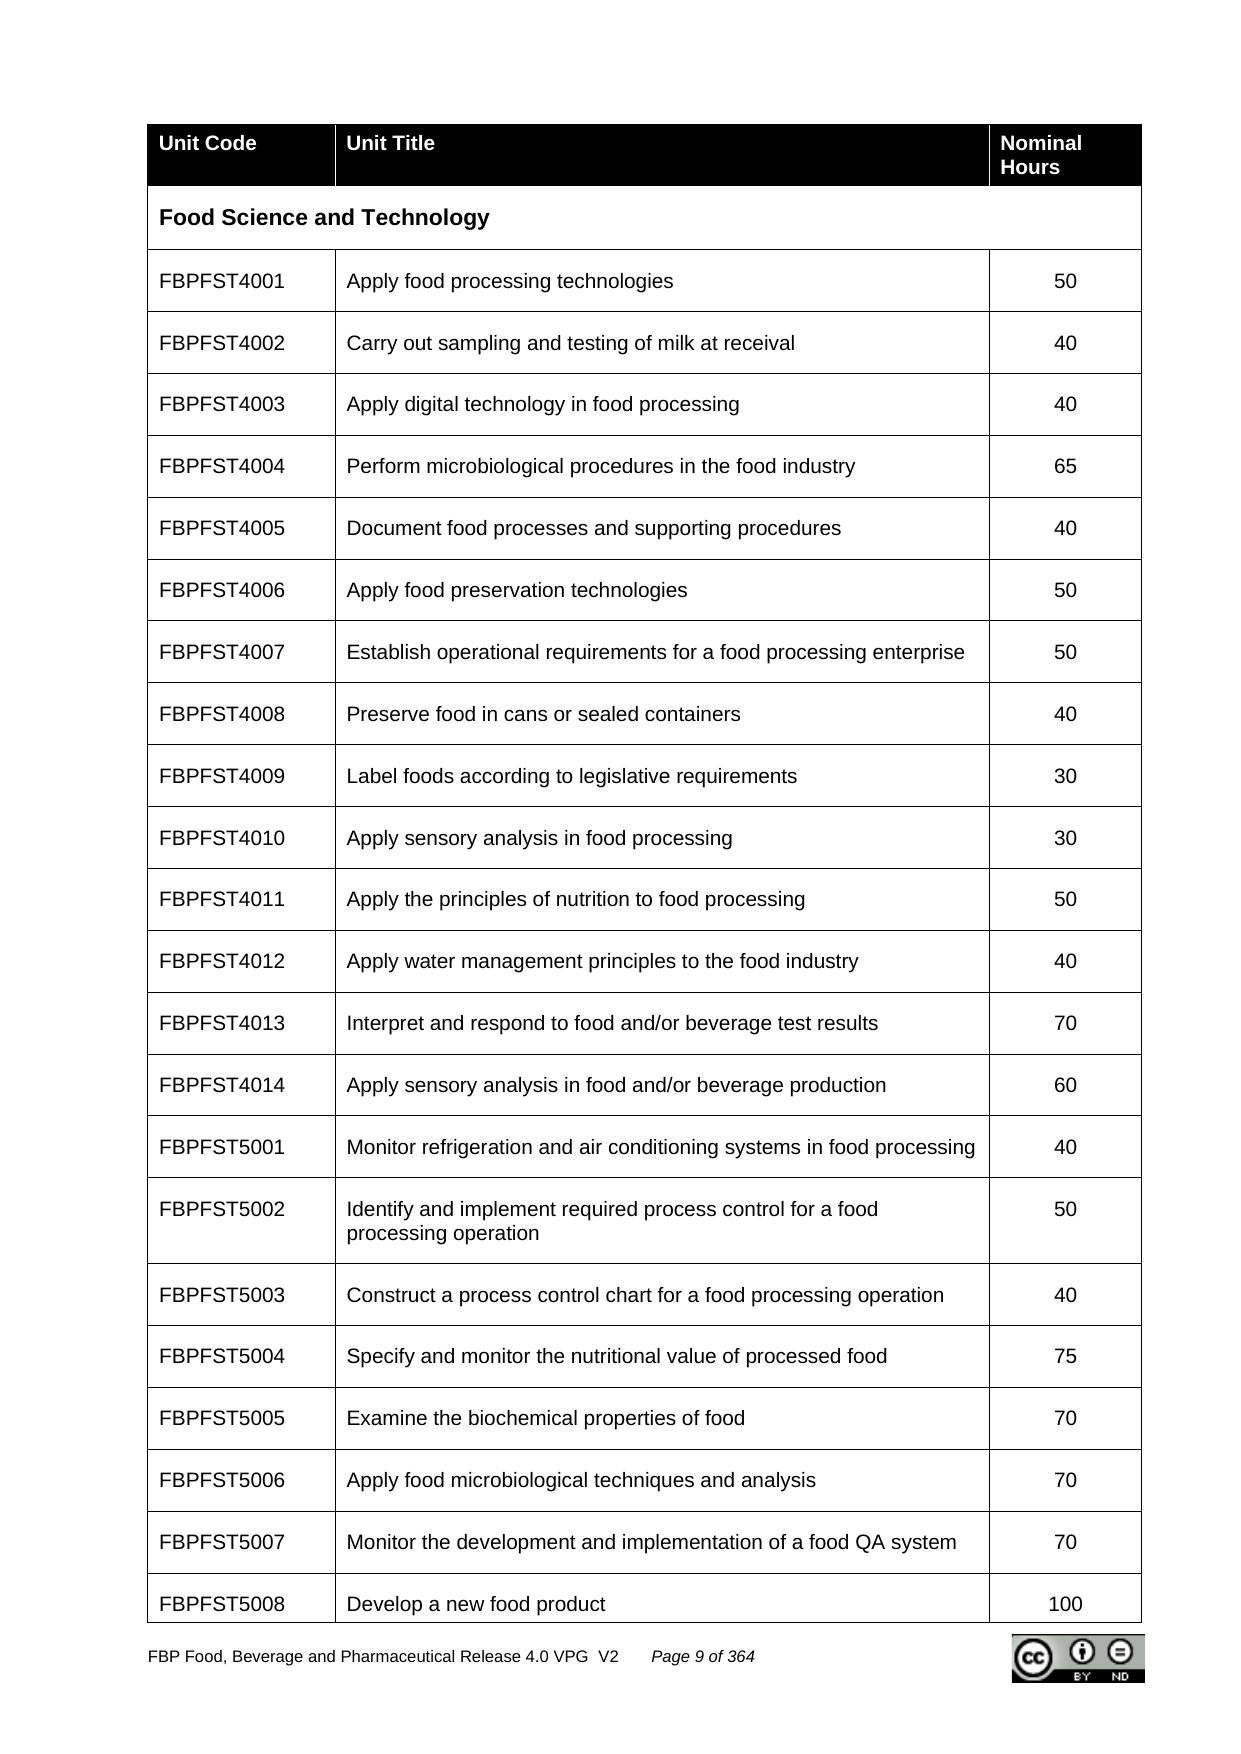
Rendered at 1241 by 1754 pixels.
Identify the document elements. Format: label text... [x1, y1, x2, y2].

table_cell FBPFST4010 [148, 807, 335, 868]
table_cell Food Science and Technology [148, 186, 1141, 249]
table_cell Construct a process control chart for a food processing operation [336, 1264, 989, 1325]
table_cell Monitor the development and implementation of a food QA system [336, 1512, 989, 1572]
table_header Unit Code [148, 125, 335, 185]
table_cell FBPFST5004 [148, 1326, 335, 1387]
table_cell 40 [990, 498, 1141, 558]
table_cell FBPFST4005 [148, 498, 335, 558]
table_cell Apply sensory analysis in food processing [336, 807, 989, 868]
table_cell Document food processes and supporting procedures [336, 498, 989, 558]
table_cell Apply sensory analysis in food and/or beverage production [336, 1055, 989, 1115]
table_cell FBPFST4007 [148, 621, 335, 682]
table_cell FBPFST5008 [148, 1574, 335, 1622]
table_cell 60 [990, 1055, 1141, 1115]
table_cell 40 [990, 374, 1141, 435]
table_cell Apply food preservation technologies [336, 560, 989, 620]
table_cell FBPFST4004 [148, 436, 335, 497]
table_cell Specify and monitor the nutritional value of processed food [336, 1326, 989, 1387]
table_cell Carry out sampling and testing of milk at receival [336, 312, 989, 373]
table_cell FBPFST5007 [148, 1512, 335, 1572]
table_cell Develop a new food product [336, 1574, 989, 1622]
table_cell 40 [990, 1264, 1141, 1325]
table_cell Apply food microbiological techniques and analysis [336, 1450, 989, 1511]
table_cell 50 [990, 1178, 1141, 1263]
table_cell FBPFST4008 [148, 683, 335, 744]
table_cell Apply water management principles to the food industry [336, 931, 989, 992]
table_cell FBPFST4011 [148, 869, 335, 930]
table_cell 65 [990, 436, 1141, 497]
table_cell 40 [990, 683, 1141, 744]
table_cell Apply food processing technologies [336, 250, 989, 311]
table_cell 30 [990, 807, 1141, 868]
table_cell Apply the principles of nutrition to food processing [336, 869, 989, 930]
table_cell FBPFST4003 [148, 374, 335, 435]
table_cell 30 [990, 745, 1141, 806]
table_cell FBPFST4013 [148, 993, 335, 1053]
table_cell 40 [990, 1116, 1141, 1177]
table_cell Establish operational requirements for a food processing enterprise [336, 621, 989, 682]
table_cell 70 [990, 1512, 1141, 1572]
table_cell FBPFST4012 [148, 931, 335, 992]
table_cell FBPFST4014 [148, 1055, 335, 1115]
table_cell 70 [990, 1450, 1141, 1511]
table_cell 70 [990, 1388, 1141, 1449]
table_cell Identify and implement required process control for a food processing operation [336, 1178, 989, 1263]
table_cell FBPFST4001 [148, 250, 335, 311]
table_header Unit Title [336, 125, 989, 185]
picture [1010, 1634, 1144, 1681]
table_cell FBPFST4002 [148, 312, 335, 373]
table_cell 50 [990, 621, 1141, 682]
table_cell Apply digital technology in food processing [336, 374, 989, 435]
table_cell FBPFST4006 [148, 560, 335, 620]
table_cell FBPFST5002 [148, 1178, 335, 1263]
table_cell FBPFST5003 [148, 1264, 335, 1325]
table_cell 70 [990, 993, 1141, 1053]
table_cell 50 [990, 250, 1141, 311]
table_cell FBPFST5006 [148, 1450, 335, 1511]
table_cell FBPFST4009 [148, 745, 335, 806]
table_cell 75 [990, 1326, 1141, 1387]
table_cell Interpret and respond to food and/or beverage test results [336, 993, 989, 1053]
table_cell Preserve food in cans or sealed containers [336, 683, 989, 744]
table_cell 50 [990, 869, 1141, 930]
table_cell 40 [990, 312, 1141, 373]
table_cell FBPFST5001 [148, 1116, 335, 1177]
table_header Nominal Hours [990, 125, 1141, 185]
table_cell Perform microbiological procedures in the food industry [336, 436, 989, 497]
table_cell 40 [990, 931, 1141, 992]
table_cell Monitor refrigeration and air conditioning systems in food processing [336, 1116, 989, 1177]
table_cell 50 [990, 560, 1141, 620]
table_cell Label foods according to legislative requirements [336, 745, 989, 806]
table_cell FBPFST5005 [148, 1388, 335, 1449]
table_cell Examine the biochemical properties of food [336, 1388, 989, 1449]
table_cell 100 [990, 1574, 1141, 1622]
